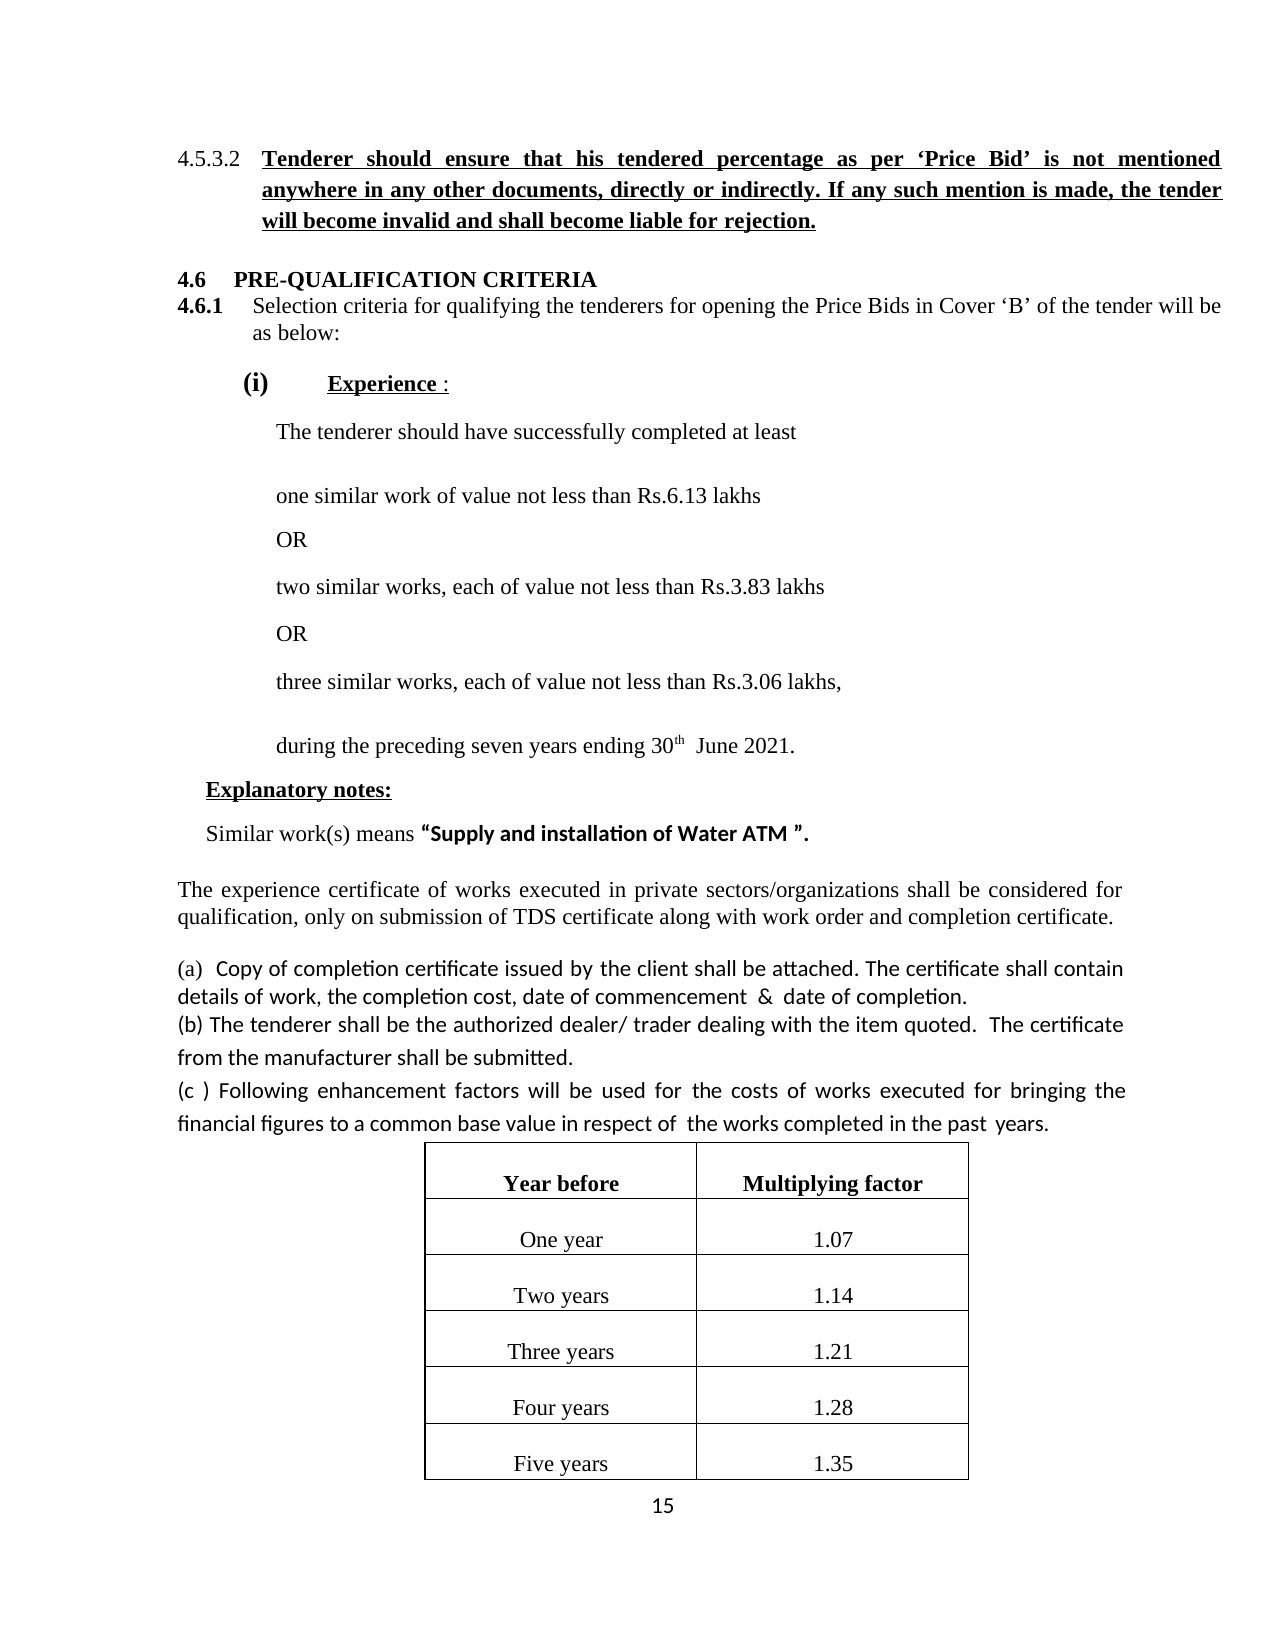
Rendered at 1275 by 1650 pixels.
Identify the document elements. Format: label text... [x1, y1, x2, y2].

text two similar works, each of value not less than Rs.3.83 lakhs [276, 573, 1223, 600]
text (c ) Following enhancement factors will be used for the costs of works executed for bringing the financial figures to a common base value in respect of the works completed in the past years. [177, 1076, 1127, 1137]
table_header Multiplying factor [697, 1143, 968, 1198]
text (a) Copy of completion certificate issued by the client shall be attached. The certificate shall contain details of work, the completion cost, date of commencement & date of completion. [177, 954, 1124, 1010]
text The experience certificate of works executed in private sectors/organizations shall be considered for qualification, only on submission of TDS certificate along with work order and completion certificate. [177, 876, 1124, 929]
list Selection criteria for qualifying the tenderers for opening the Price Bids in Cover ‘B’ of the tender will be as below: [177, 292, 1223, 345]
text (b) The tenderer shall be the authorized dealer/ trader dealing with the item quoted. The certificate from the manufacturer shall be submitted. [177, 1010, 1127, 1071]
table_cell 1.35 [697, 1424, 968, 1478]
subtitle Explanatory notes: [205, 776, 1223, 803]
text three similar works, each of value not less than Rs.3.06 lakhs, [276, 668, 1223, 694]
table_cell Three years [426, 1311, 696, 1366]
table_cell 1.14 [697, 1255, 968, 1310]
table_header Year before [426, 1143, 696, 1198]
list PRE-QUALIFICATION CRITERIA [177, 266, 1223, 292]
table_cell 1.28 [697, 1367, 968, 1423]
text The tenderer should have successfully completed at least [276, 418, 1223, 444]
text one similar work of value not less than Rs.6.13 lakhs [276, 482, 1223, 509]
table_cell Two years [426, 1255, 696, 1310]
list Tenderer should ensure that his tendered percentage as per ‘Price Bid’ is not mentioned anywhere in any other documents, directly or indirectly. If any such mention is made, the tender will become invalid and shall become liable for rejection. [177, 142, 1223, 235]
table_cell 1.07 [697, 1199, 968, 1254]
text Similar work(s) means “Supply and installation of Water ATM ”. [177, 819, 1127, 847]
text OR [276, 526, 1223, 552]
table_cell One year [426, 1199, 696, 1254]
subtitle Experience : [243, 366, 1223, 397]
table_cell Five years [426, 1424, 696, 1478]
table_cell Four years [426, 1367, 696, 1423]
table_cell 1.21 [697, 1311, 968, 1366]
text OR [276, 621, 1223, 647]
text during the preceding seven years ending 30th June 2021. [276, 732, 1223, 758]
